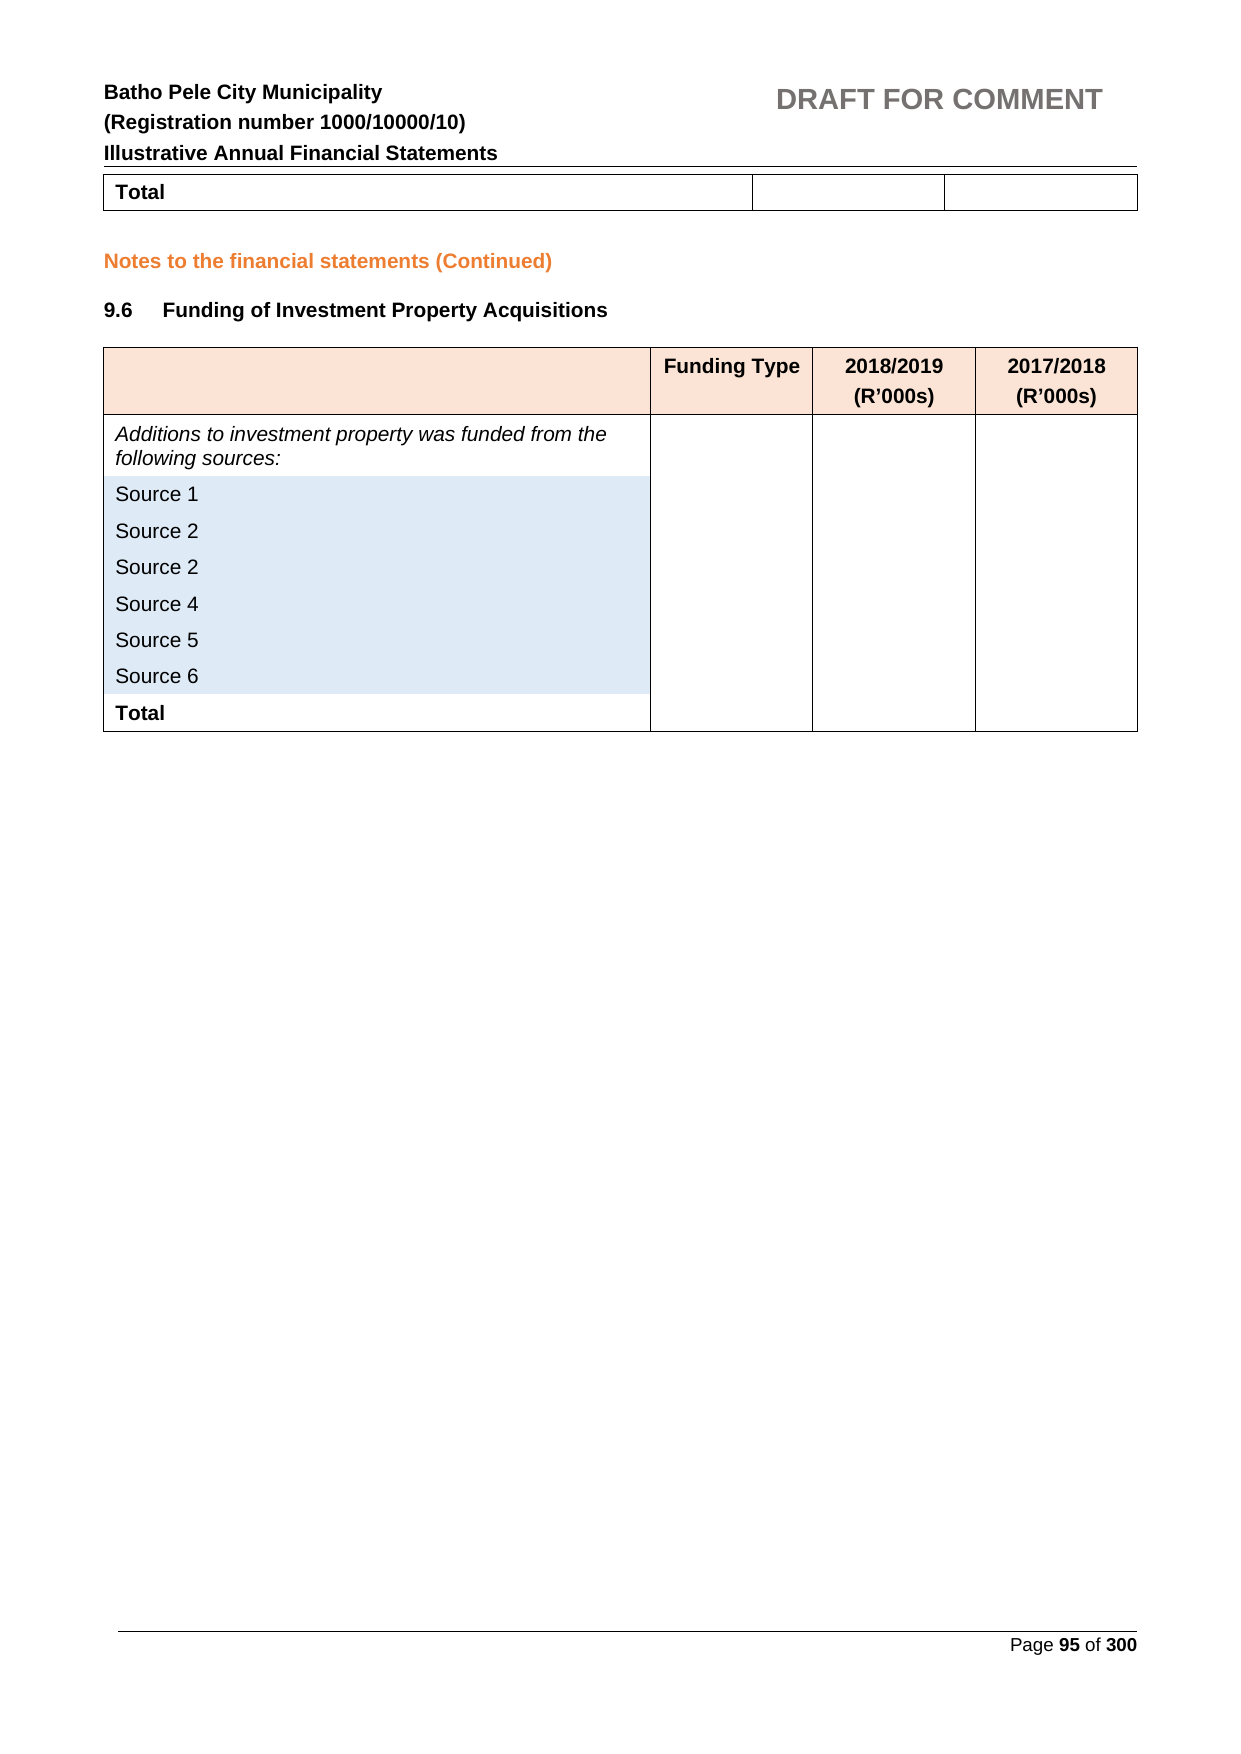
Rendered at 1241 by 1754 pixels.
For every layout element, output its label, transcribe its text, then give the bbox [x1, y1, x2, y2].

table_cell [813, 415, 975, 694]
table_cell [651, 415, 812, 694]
list Funding of Investment Property Acquisitions [103, 298, 1137, 322]
text Notes to the financial statements (Continued) [103, 249, 1137, 273]
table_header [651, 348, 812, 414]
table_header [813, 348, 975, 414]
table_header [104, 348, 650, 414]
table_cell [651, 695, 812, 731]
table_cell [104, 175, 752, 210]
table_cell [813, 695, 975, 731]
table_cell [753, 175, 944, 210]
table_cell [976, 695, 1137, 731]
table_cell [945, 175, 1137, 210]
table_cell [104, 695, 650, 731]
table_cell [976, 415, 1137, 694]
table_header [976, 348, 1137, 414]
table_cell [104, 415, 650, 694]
